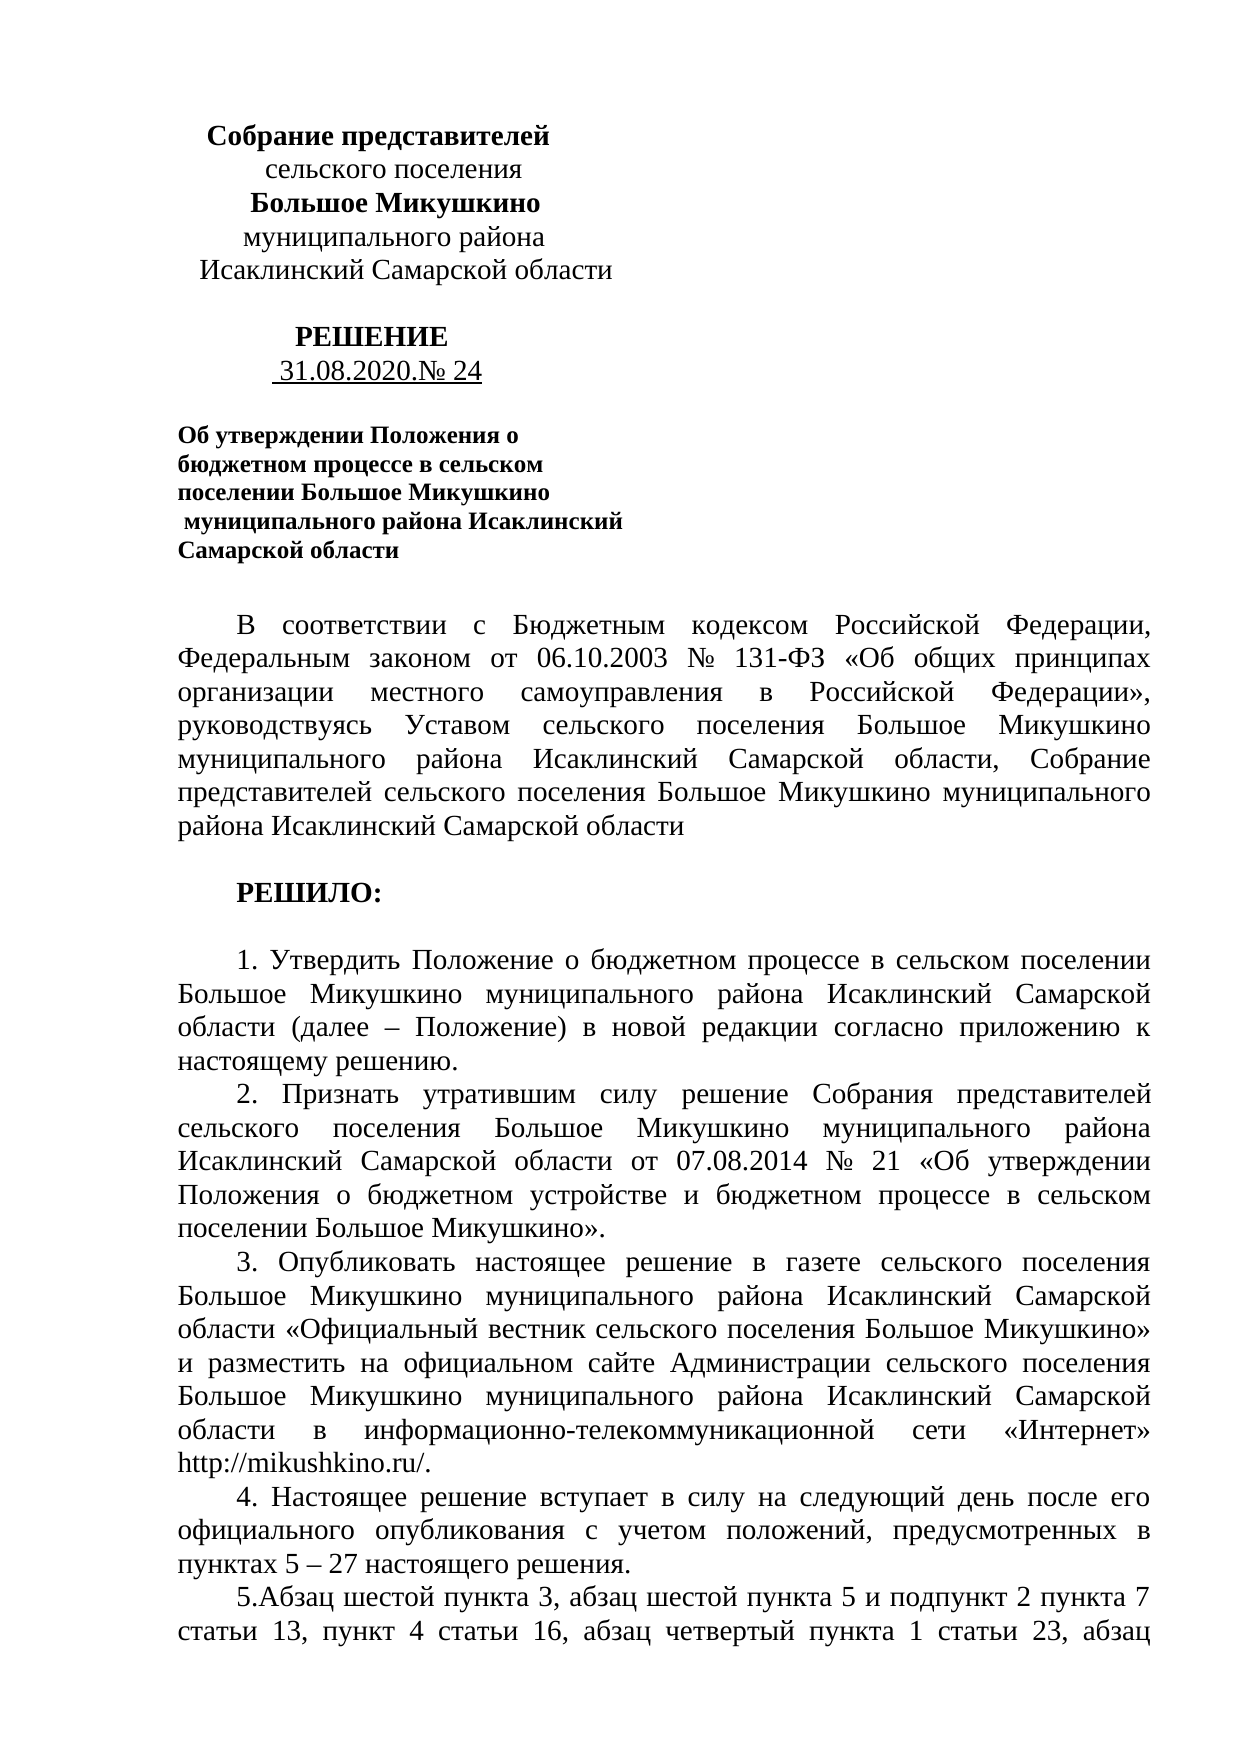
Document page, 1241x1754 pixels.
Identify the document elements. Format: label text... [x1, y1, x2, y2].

text РЕШЕНИЕ [177, 319, 1152, 353]
text Самарской области [177, 535, 1152, 564]
text 2. Признать утратившим силу решение Собрания представителей сельского поселения Большое Микушкино муниципального района Исаклинский Самарской области от 07.08.2014 № 21 «Об утверждении Положения о бюджетном устройстве и бюджетном процессе в сельском поселении Большое Микушкино». [177, 1076, 1152, 1244]
text 3. Опубликовать настоящее решение в газете сельского поселения Большое Микушкино муниципального района Исаклинский Самарской области «Официальный вестник сельского поселения Большое Микушкино» и разместить на официальном сайте Администрации сельского поселения Большое Микушкино муниципального района Исаклинский Самарской области в информационно-телекоммуникационной сети «Интернет» http://mikushkino.ru/. [177, 1244, 1152, 1479]
text РЕШИЛО: [177, 875, 1152, 909]
text сельского поселения [177, 152, 1152, 185]
text 31.08.2020.№ 24 [177, 353, 1152, 386]
text муниципального района [177, 219, 1152, 252]
text В соответствии с Бюджетным кодексом Российской Федерации, Федеральным законом от 06.10.2003 № 131-ФЗ «Об общих принципах организации местного самоуправления в Российской Федерации», руководствуясь Уставом сельского поселения Большое Микушкино муниципального района Исаклинский Самарской области, Собрание представителей сельского поселения Большое Микушкино муниципального района Исаклинский Самарской области [177, 607, 1152, 842]
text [177, 1579, 1152, 1647]
text поселении Большое Микушкино [177, 477, 1152, 506]
text 4. Настоящее решение вступает в силу на следующий день после его официального опубликования с учетом положений, предусмотренных в пунктах 5 – 27 настоящего решения. [177, 1479, 1152, 1579]
text Исаклинский Самарской области [177, 252, 1152, 286]
text бюджетном процессе в сельском [177, 449, 1152, 477]
text Большое Микушкино [177, 185, 1152, 219]
text Об утверждении Положения о [177, 420, 1152, 449]
text муниципального района Исаклинский [177, 506, 1152, 535]
text Собрание представителей [177, 118, 1152, 152]
text 1. Утвердить Положение о бюджетном процессе в сельском поселении Большое Микушкино муниципального района Исаклинский Самарской области (далее – Положение) в новой редакции согласно приложению к настоящему решению. [177, 942, 1152, 1076]
